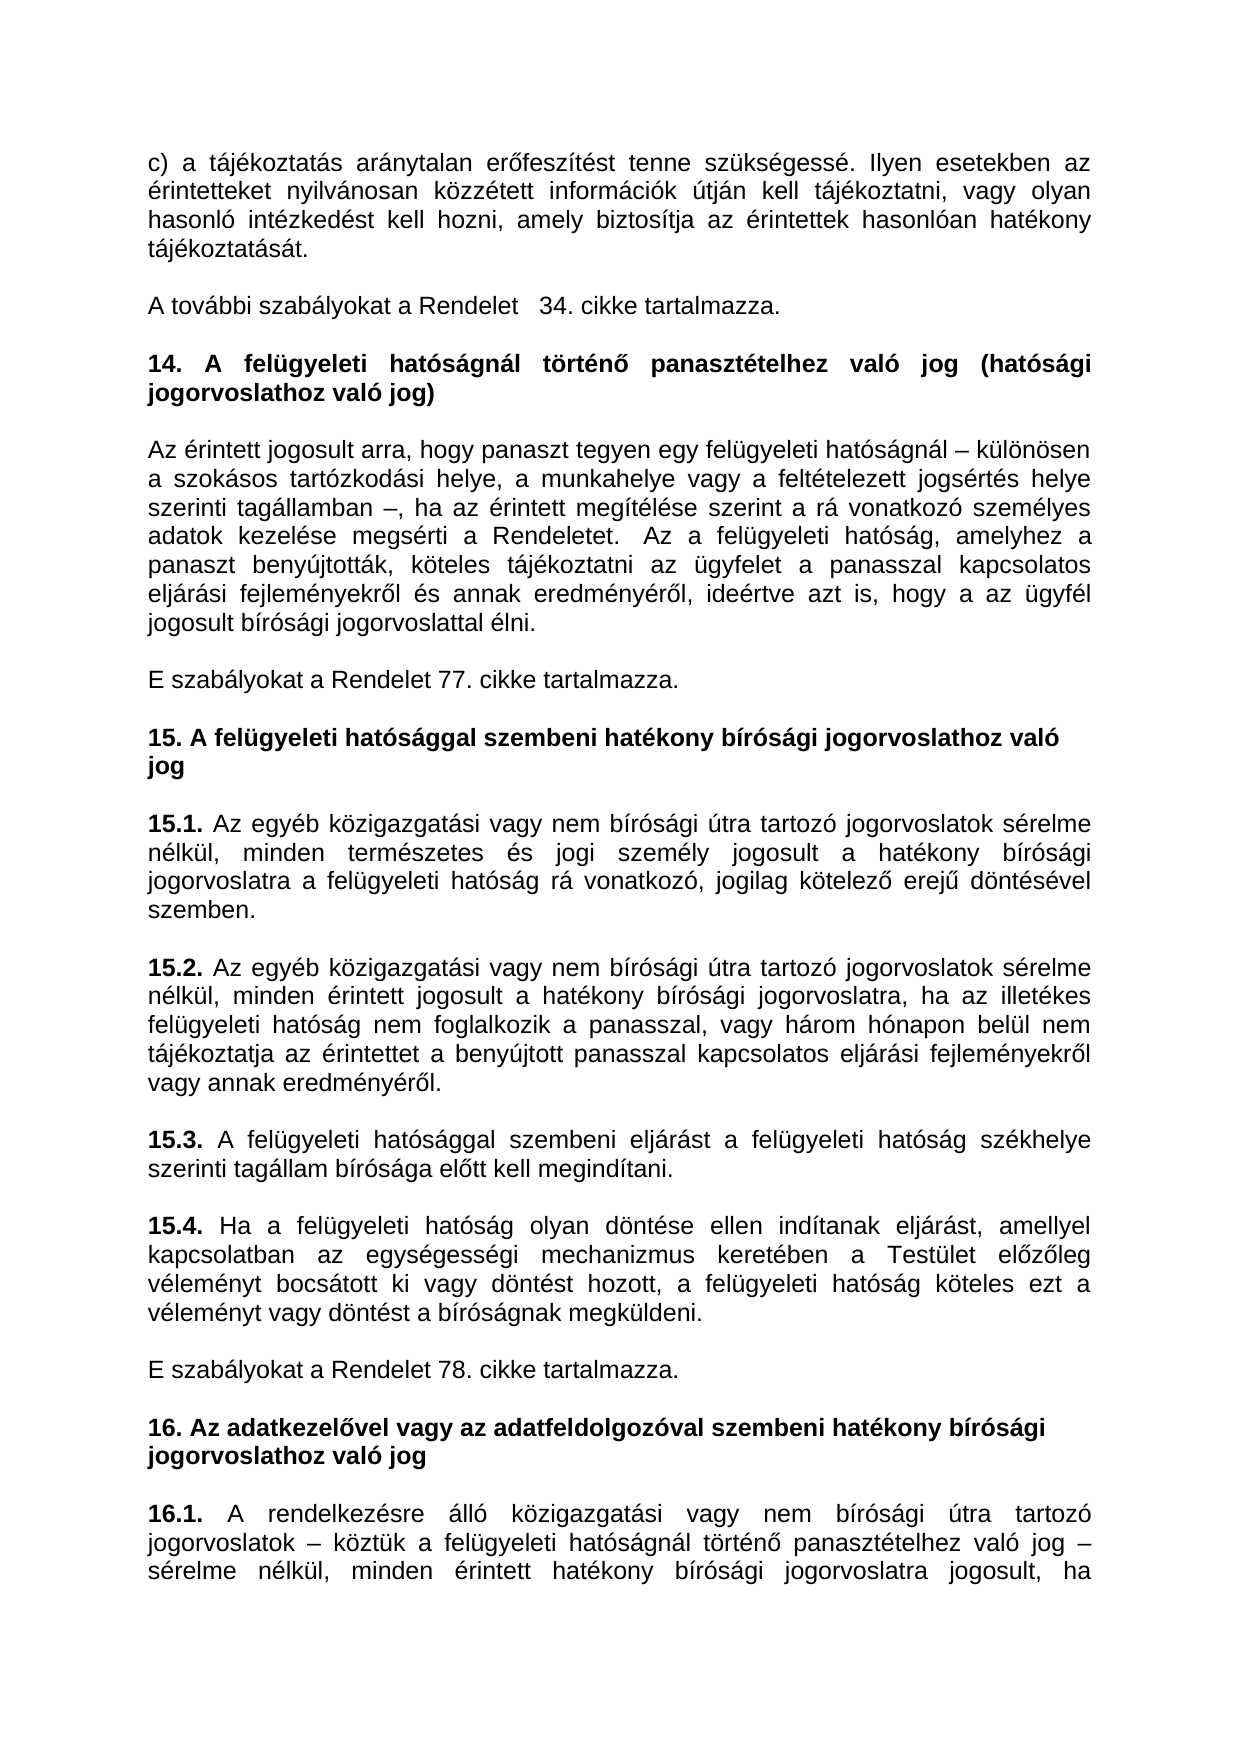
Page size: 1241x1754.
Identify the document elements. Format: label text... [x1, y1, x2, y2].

text 15.2. Az egyéb közigazgatási vagy nem bírósági útra tartozó jogorvoslatok sérelme nélkül, minden érintett jogosult a hatékony bírósági jogorvoslatra, ha az illetékes felügyeleti hatóság nem foglalkozik a panasszal, vagy három hónapon belül nem tájékoztatja az érintettet a benyújtott panasszal kapcsolatos eljárási fejleményekről vagy annak eredményéről. [148, 953, 1093, 1096]
text 15.1. Az egyéb közigazgatási vagy nem bírósági útra tartozó jogorvoslatok sérelme nélkül, minden természetes és jogi személy jogosult a hatékony bírósági jogorvoslatra a felügyeleti hatóság rá vonatkozó, jogilag kötelező erejű döntésével szemben. [148, 809, 1093, 924]
text Az érintett jogosult arra, hogy panaszt tegyen egy felügyeleti hatóságnál – különösen a szokásos tartózkodási helye, a munkahelye vagy a feltételezett jogsértés helye szerinti tagállamban –, ha az érintett megítélése szerint a rá vonatkozó személyes adatok kezelése megsérti a Rendeletet. Az a felügyeleti hatóság, amelyhez a panaszt benyújtották, köteles tájékoztatni az ügyfelet a panasszal kapcsolatos eljárási fejleményekről és annak eredményéről, ideértve azt is, hogy a az ügyfél jogosult bírósági jogorvoslattal élni. [148, 435, 1093, 636]
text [148, 1499, 1093, 1585]
text c) a tájékoztatás aránytalan erőfeszítést tenne szükségessé. Ilyen esetekben az érintetteket nyilvánosan közzétett információk útján kell tájékoztatni, vagy olyan hasonló intézkedést kell hozni, amely biztosítja az érintettek hasonlóan hatékony tájékoztatását. [148, 148, 1093, 263]
text 16. Az adatkezelővel vagy az adatfeldolgozóval szembeni hatékony bírósági jogorvoslathoz való jog [148, 1413, 1093, 1470]
text A további szabályokat a Rendelet 34. cikke tartalmazza. [148, 291, 1093, 320]
text 15.3. A felügyeleti hatósággal szembeni eljárást a felügyeleti hatóság székhelye szerinti tagállam bírósága előtt kell megindítani. [148, 1125, 1093, 1183]
text E szabályokat a Rendelet 78. cikke tartalmazza. [148, 1355, 1093, 1384]
text E szabályokat a Rendelet 77. cikke tartalmazza. [148, 665, 1093, 694]
text 15. A felügyeleti hatósággal szembeni hatékony bírósági jogorvoslathoz való jog [148, 723, 1093, 780]
text 15.4. Ha a felügyeleti hatóság olyan döntése ellen indítanak eljárást, amellyel kapcsolatban az egységességi mechanizmus keretében a Testület előzőleg véleményt bocsátott ki vagy döntést hozott, a felügyeleti hatóság köteles ezt a véleményt vagy döntést a bíróságnak megküldeni. [148, 1211, 1093, 1326]
text 14. A felügyeleti hatóságnál történő panasztételhez való jog (hatósági jogorvoslathoz való jog) [148, 349, 1093, 406]
